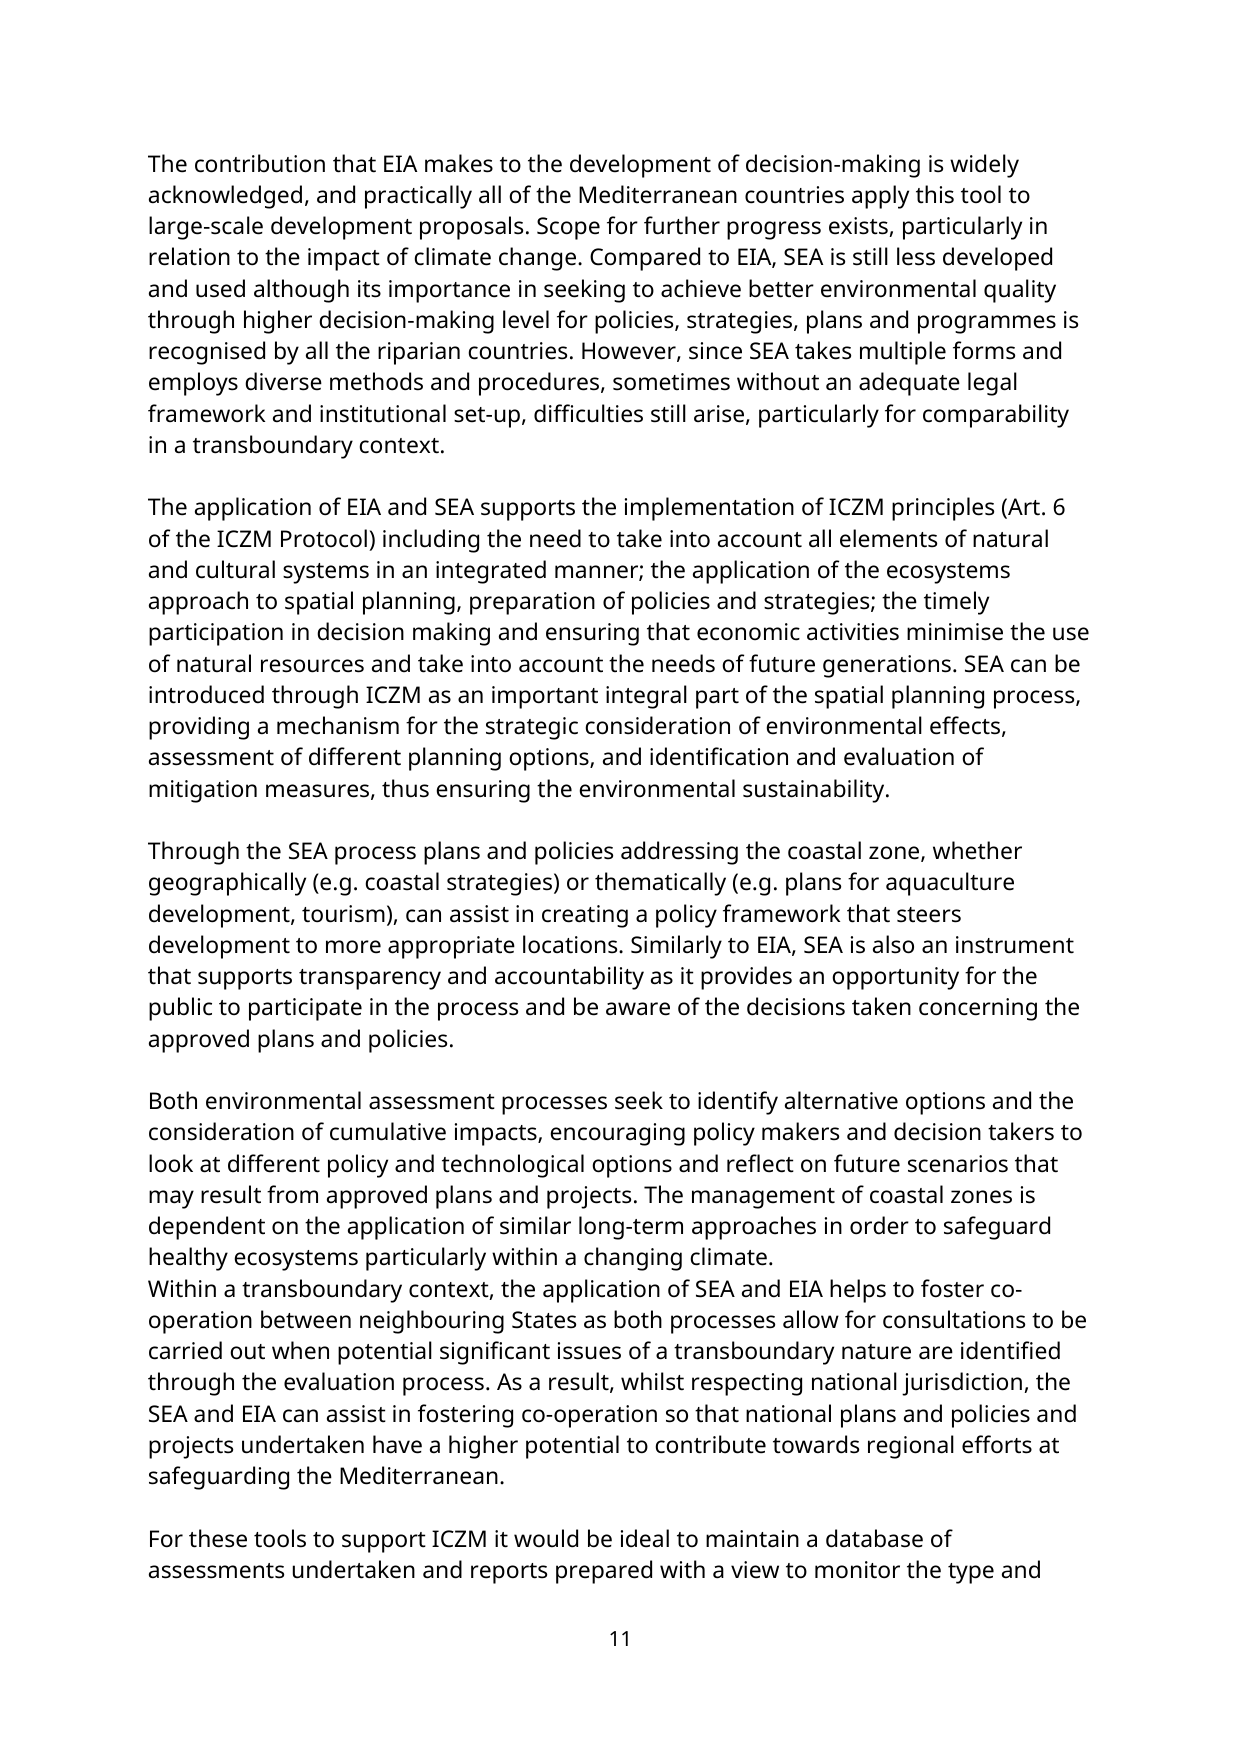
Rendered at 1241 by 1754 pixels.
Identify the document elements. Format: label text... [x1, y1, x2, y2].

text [148, 1523, 1093, 1585]
text The contribution that EIA makes to the development of decision-making is widely acknowledged, and practically all of the Mediterranean countries apply this tool to large-scale development proposals. Scope for further progress exists, particularly in relation to the impact of climate change. Compared to EIA, SEA is still less developed and used although its importance in seeking to achieve better environmental quality through higher decision-making level for policies, strategies, plans and programmes is recognised by all the riparian countries. However, since SEA takes multiple forms and employs diverse methods and procedures, sometimes without an adequate legal framework and institutional set-up, difficulties still arise, particularly for comparability in a transboundary context. [148, 148, 1093, 460]
text Through the SEA process plans and policies addressing the coastal zone, whether geographically (e.g. coastal strategies) or thematically (e.g. plans for aquaculture development, tourism), can assist in creating a policy framework that steers development to more appropriate locations. Similarly to EIA, SEA is also an instrument that supports transparency and accountability as it provides an opportunity for the public to participate in the process and be aware of the decisions taken concerning the approved plans and policies. [148, 835, 1093, 1054]
text The application of EIA and SEA supports the implementation of ICZM principles (Art. 6 of the ICZM Protocol) including the need to take into account all elements of natural and cultural systems in an integrated manner; the application of the ecosystems approach to spatial planning, preparation of policies and strategies; the timely participation in decision making and ensuring that economic activities minimise the use of natural resources and take into account the needs of future generations. SEA can be introduced through ICZM as an important integral part of the spatial planning process, providing a mechanism for the strategic consideration of environmental effects, assessment of different planning options, and identification and evaluation of mitigation measures, thus ensuring the environmental sustainability. [148, 491, 1093, 804]
text Within a transboundary context, the application of SEA and EIA helps to foster co-operation between neighbouring States as both processes allow for consultations to be carried out when potential significant issues of a transboundary nature are identified through the evaluation process. As a result, whilst respecting national jurisdiction, the SEA and EIA can assist in fostering co-operation so that national plans and policies and projects undertaken have a higher potential to contribute towards regional efforts at safeguarding the Mediterranean. [148, 1273, 1093, 1491]
text Both environmental assessment processes seek to identify alternative options and the consideration of cumulative impacts, encouraging policy makers and decision takers to look at different policy and technological options and reflect on future scenarios that may result from approved plans and projects. The management of coastal zones is dependent on the application of similar long-term approaches in order to safeguard healthy ecosystems particularly within a changing climate. [148, 1085, 1093, 1273]
